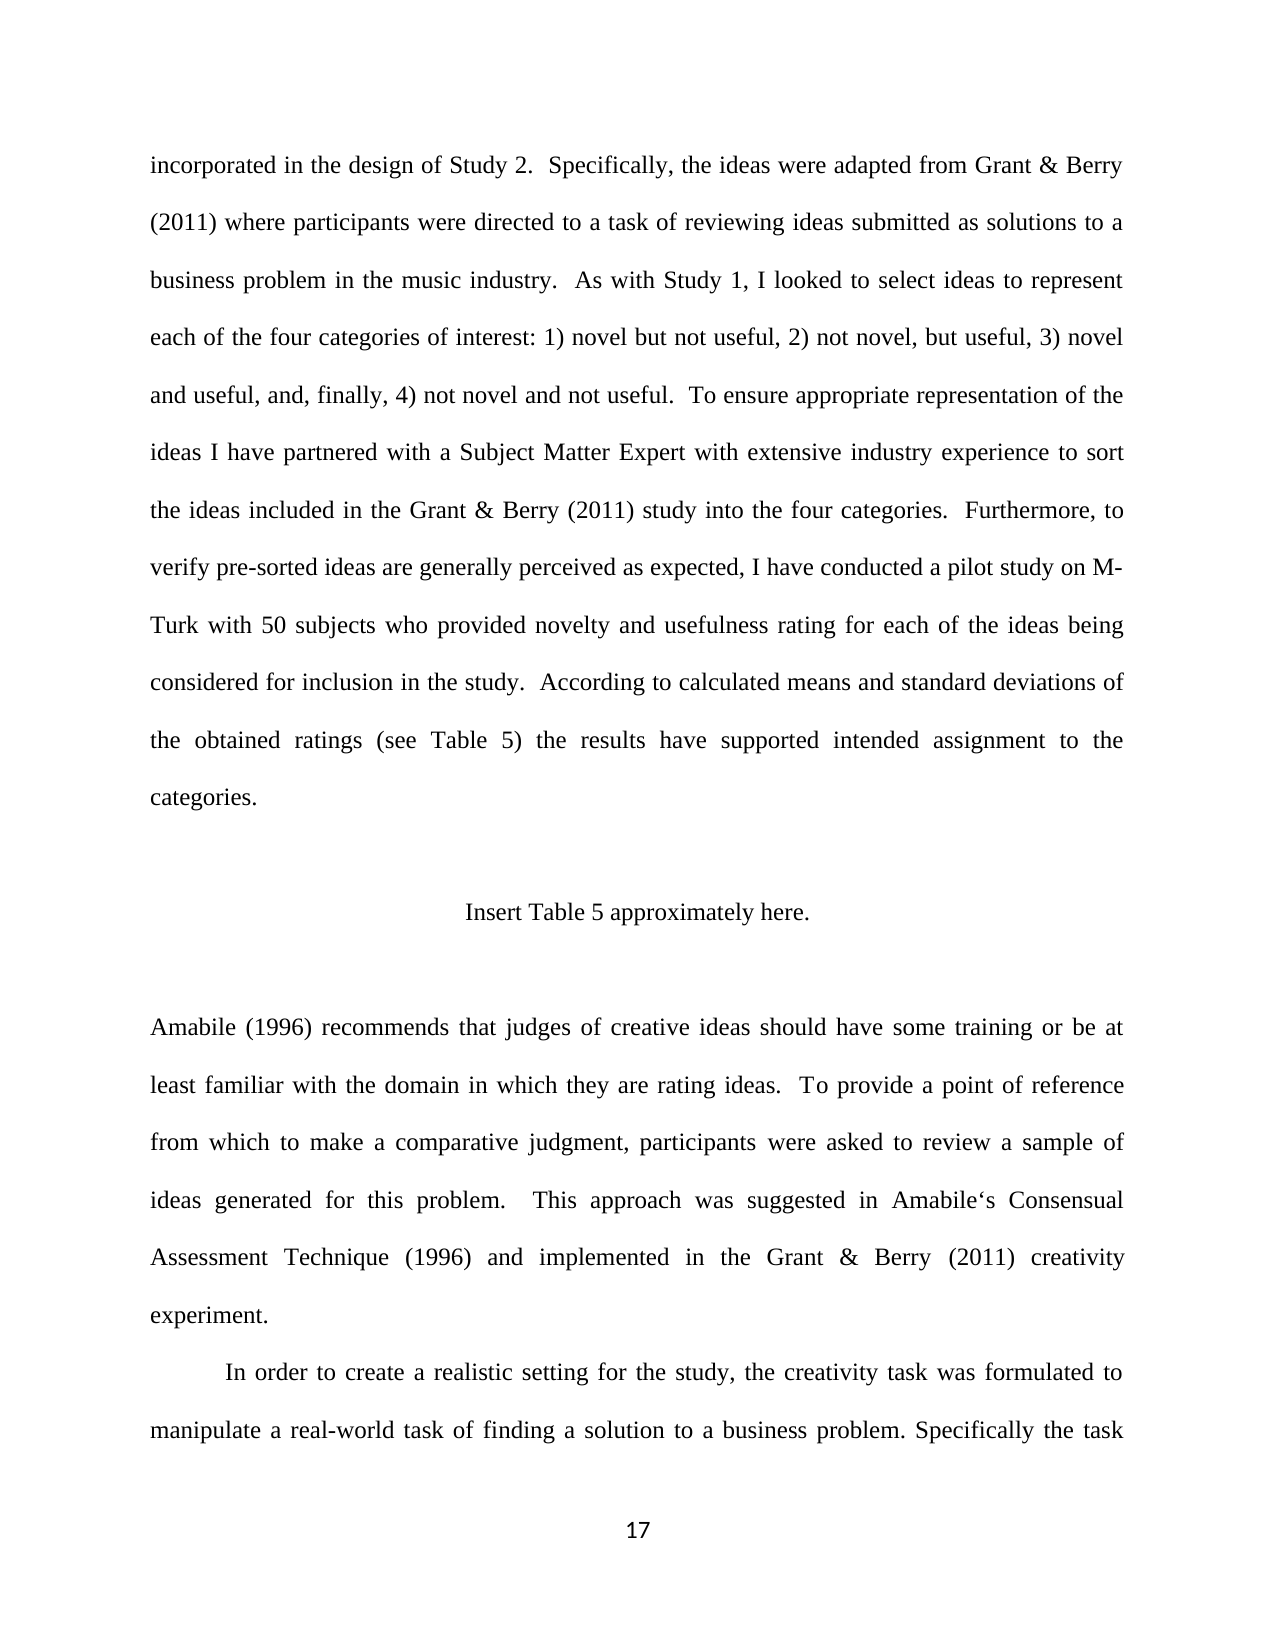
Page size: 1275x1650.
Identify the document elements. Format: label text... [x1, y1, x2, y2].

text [150, 150, 1125, 811]
text Amabile (1996) recommends that judges of creative ideas should have some training or be at least familiar with the domain in which they are rating ideas. To provide a point of reference from which to make a comparative judgment, participants were asked to review a sample of ideas generated for this problem. This approach was suggested in Amabile‘s Consensual Assessment Technique (1996) and implemented in the Grant & Berry (2011) creativity experiment. [150, 1012, 1125, 1329]
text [150, 1357, 1125, 1444]
text Insert Table 5 approximately here. [150, 897, 1125, 926]
